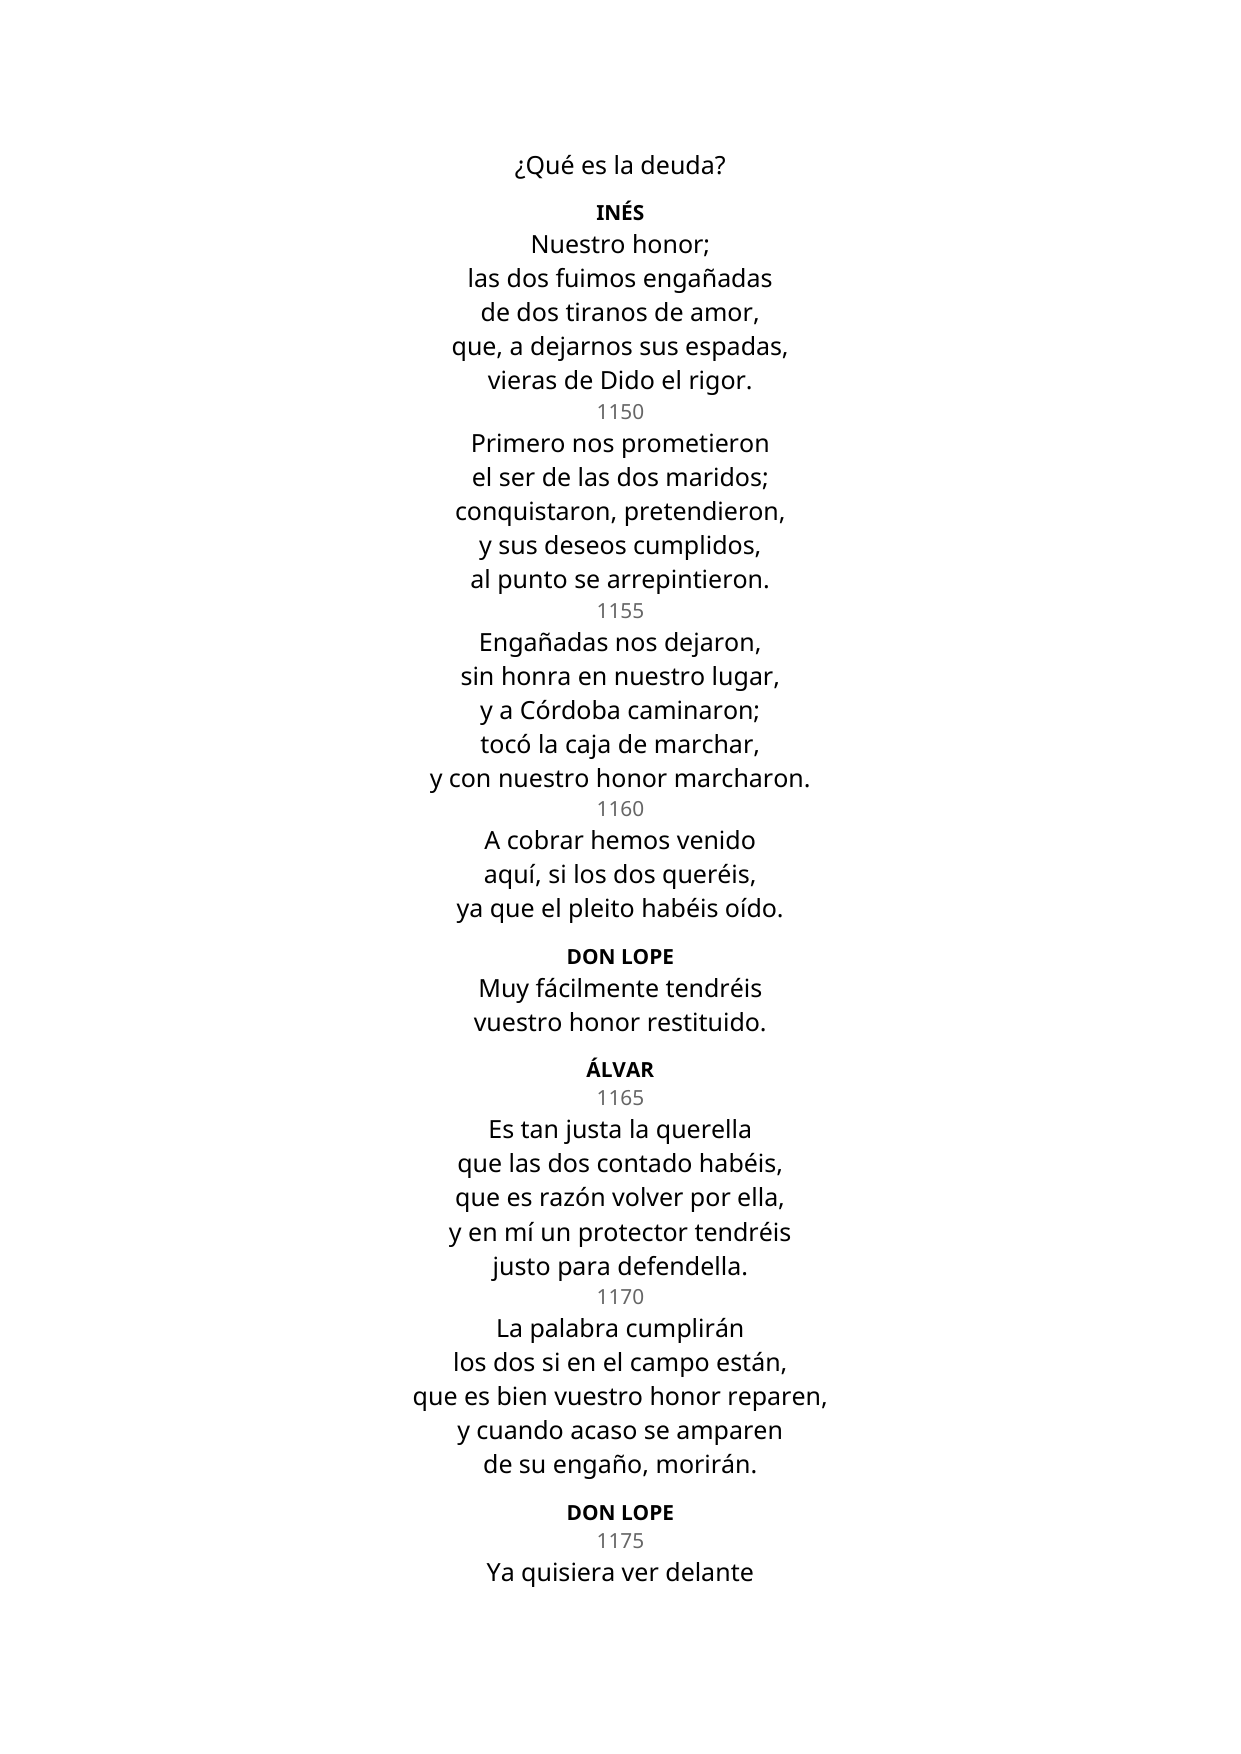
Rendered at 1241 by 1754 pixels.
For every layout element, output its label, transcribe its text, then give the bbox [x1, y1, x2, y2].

text sin honra en nuestro lugar, [177, 658, 1063, 692]
text justo para defendella. [177, 1248, 1063, 1282]
text y cuando acaso se amparen [177, 1413, 1063, 1447]
text ¿Qué es la deuda? [177, 148, 1063, 182]
text de dos tiranos de amor, [177, 295, 1063, 329]
text y en mí un protector tendréis [177, 1214, 1063, 1248]
text 1175 [177, 1526, 1063, 1554]
text conquistaron, pretendieron, [177, 494, 1063, 528]
text 1170 [177, 1282, 1063, 1311]
text y sus deseos cumplidos, [177, 528, 1063, 562]
text al punto se arrepintieron. [177, 562, 1063, 596]
text que las dos contado habéis, [177, 1146, 1063, 1180]
text y con nuestro honor marcharon. [177, 761, 1063, 794]
text que es bien vuestro honor reparen, [177, 1379, 1063, 1413]
text 1155 [177, 596, 1063, 624]
text que, a dejarnos sus espadas, [177, 329, 1063, 363]
text las dos fuimos engañadas [177, 261, 1063, 295]
text Engañadas nos dejaron, [177, 624, 1063, 658]
text vieras de Dido el rigor. [177, 363, 1063, 397]
text A cobrar hemos venido [177, 823, 1063, 857]
text ya que el pleito habéis oído. [177, 891, 1063, 925]
text vuestro honor restituido. [177, 1004, 1063, 1038]
text los dos si en el campo están, [177, 1345, 1063, 1379]
text aquí, si los dos queréis, [177, 857, 1063, 891]
text que es razón volver por ella, [177, 1180, 1063, 1214]
text DON LOPE [177, 1498, 1063, 1526]
text La palabra cumplirán [177, 1311, 1063, 1345]
text de su engaño, morirán. [177, 1447, 1063, 1481]
text tocó la caja de marchar, [177, 726, 1063, 761]
text INÉS [177, 198, 1063, 227]
text Nuestro honor; [177, 227, 1063, 261]
text y a Córdoba caminaron; [177, 692, 1063, 726]
text Muy fácilmente tendréis [177, 970, 1063, 1004]
text 1165 [177, 1083, 1063, 1112]
text ÁLVAR [177, 1055, 1063, 1083]
text Es tan justa la querella [177, 1112, 1063, 1146]
text Ya quisiera ver delante [177, 1554, 1063, 1589]
text 1150 [177, 397, 1063, 426]
text DON LOPE [177, 942, 1063, 970]
text 1160 [177, 794, 1063, 823]
text el ser de las dos maridos; [177, 459, 1063, 494]
text Primero nos prometieron [177, 426, 1063, 459]
